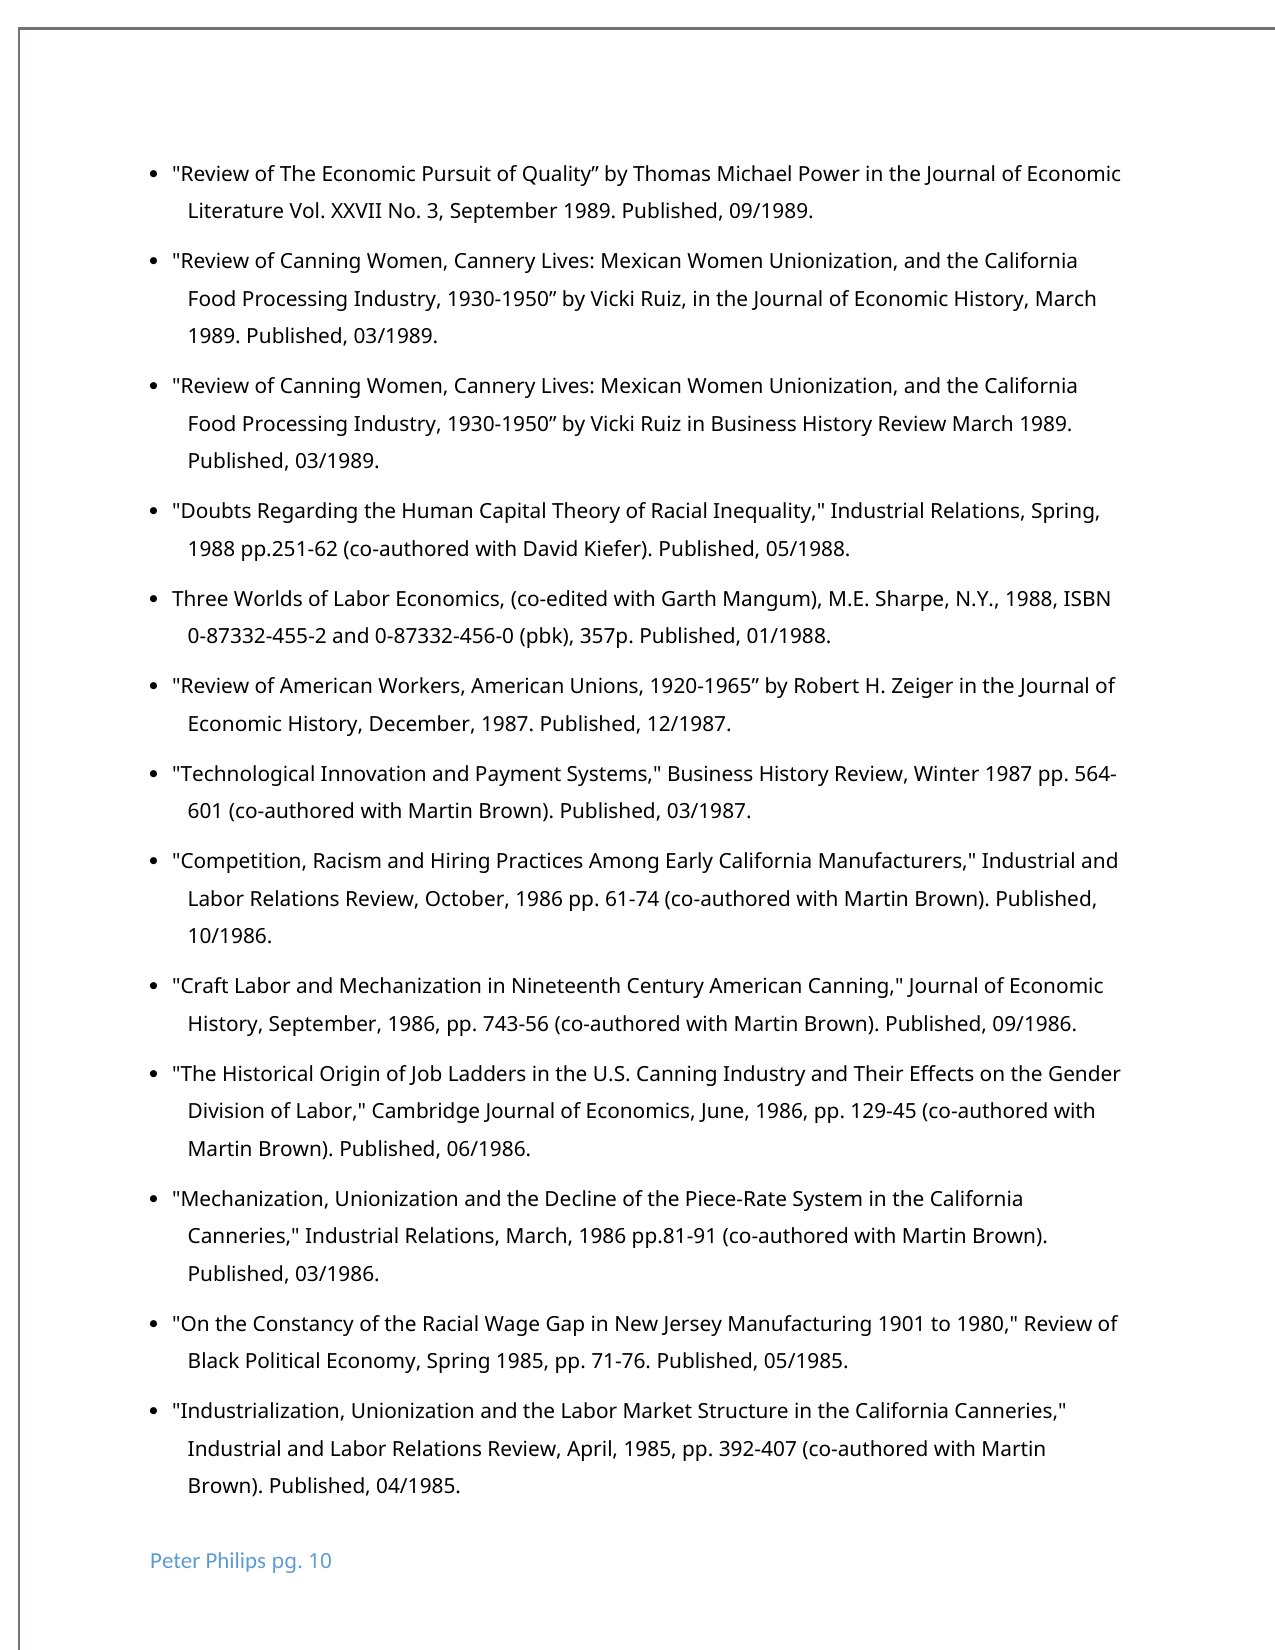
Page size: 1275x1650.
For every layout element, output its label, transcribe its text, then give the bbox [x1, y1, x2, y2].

list "Technological Innovation and Payment Systems," Business History Review, Winter 1987 pp. 564-601 (co-authored with Martin Brown). Published, 03/1987. [150, 750, 1125, 825]
list "Mechanization, Unionization and the Decline of the Piece-Rate System in the California Canneries," Industrial Relations, March, 1986 pp.81-91 (co-authored with Martin Brown). Published, 03/1986. [150, 1175, 1125, 1287]
list "Industrialization, Unionization and the Labor Market Structure in the California Canneries," Industrial and Labor Relations Review, April, 1985, pp. 392-407 (co-authored with Martin Brown). Published, 04/1985. [150, 1387, 1125, 1500]
list "Review of Canning Women, Cannery Lives: Mexican Women Unionization, and the California Food Processing Industry, 1930-1950” by Vicki Ruiz, in the Journal of Economic History, March 1989. Published, 03/1989. [150, 237, 1125, 350]
list "Doubts Regarding the Human Capital Theory of Racial Inequality," Industrial Relations, Spring, 1988 pp.251-62 (co-authored with David Kiefer). Published, 05/1988. [150, 487, 1125, 562]
list "Competition, Racism and Hiring Practices Among Early California Manufacturers," Industrial and Labor Relations Review, October, 1986 pp. 61-74 (co-authored with Martin Brown). Published, 10/1986. [150, 837, 1125, 950]
list "Review of American Workers, American Unions, 1920-1965” by Robert H. Zeiger in the Journal of Economic History, December, 1987. Published, 12/1987. [150, 662, 1125, 737]
list "The Historical Origin of Job Ladders in the U.S. Canning Industry and Their Effects on the Gender Division of Labor," Cambridge Journal of Economics, June, 1986, pp. 129-45 (co-authored with Martin Brown). Published, 06/1986. [150, 1050, 1125, 1162]
list "Review of The Economic Pursuit of Quality” by Thomas Michael Power in the Journal of Economic Literature Vol. XXVII No. 3, September 1989. Published, 09/1989. [150, 150, 1125, 225]
list "Craft Labor and Mechanization in Nineteenth Century American Canning," Journal of Economic History, September, 1986, pp. 743-56 (co-authored with Martin Brown). Published, 09/1986. [150, 962, 1125, 1037]
list Three Worlds of Labor Economics, (co-edited with Garth Mangum), M.E. Sharpe, N.Y., 1988, ISBN 0-87332-455-2 and 0-87332-456-0 (pbk), 357p. Published, 01/1988. [150, 575, 1125, 650]
list "On the Constancy of the Racial Wage Gap in New Jersey Manufacturing 1901 to 1980," Review of Black Political Economy, Spring 1985, pp. 71-76. Published, 05/1985. [150, 1300, 1125, 1375]
list "Review of Canning Women, Cannery Lives: Mexican Women Unionization, and the California Food Processing Industry, 1930-1950” by Vicki Ruiz in Business History Review March 1989. Published, 03/1989. [150, 362, 1125, 475]
